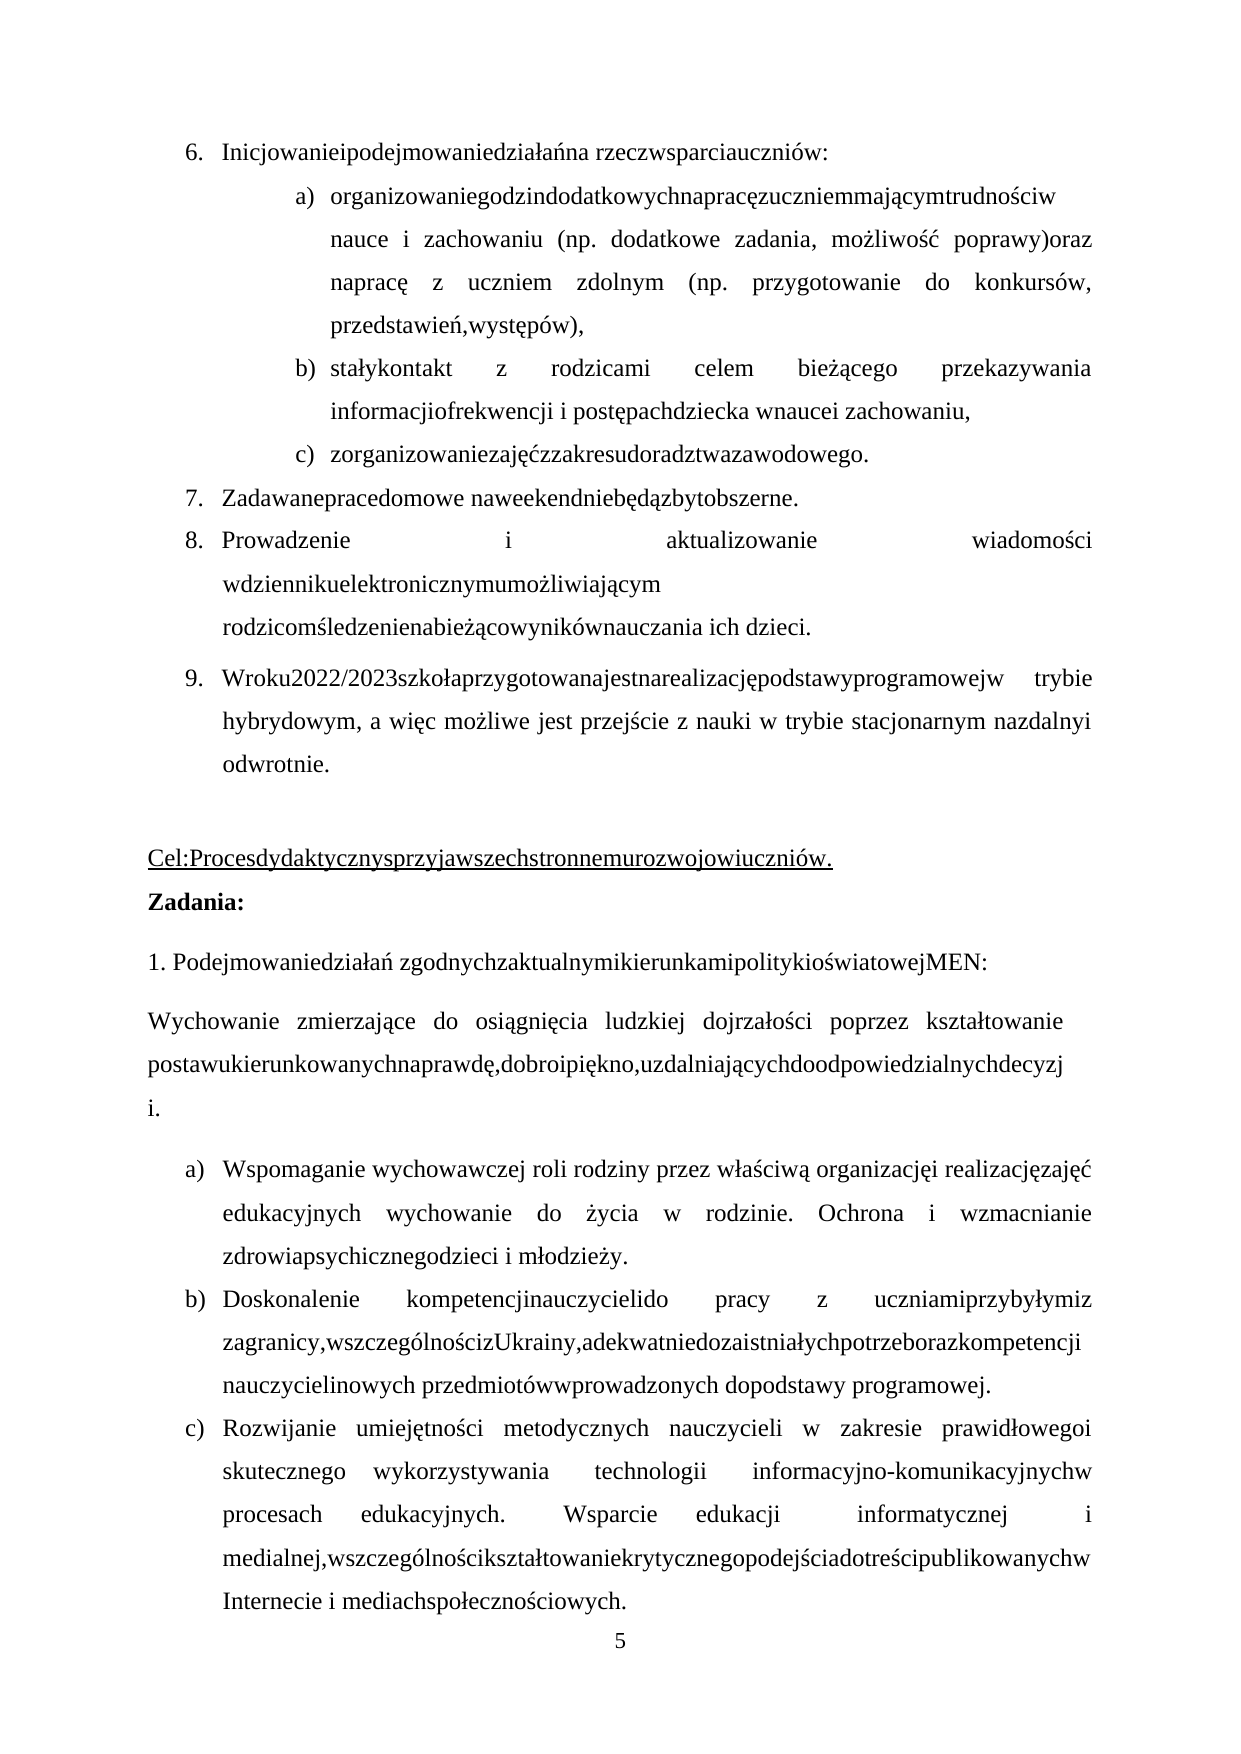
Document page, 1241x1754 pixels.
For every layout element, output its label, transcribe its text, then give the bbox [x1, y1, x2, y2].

list Doskonalenie kompetencjinauczycielido pracy z uczniamiprzybyłymiz zagranicy,wszczególnościzUkrainy,adekwatniedozaistniałychpotrzeborazkompetencjinauczycielinowych przedmiotówwprowadzonych dopodstawy programowej. [185, 1284, 1092, 1399]
list Podejmowaniedziałań zgodnychzaktualnymikierunkamipolitykioświatowejMEN: [147, 947, 1105, 975]
list organizowaniegodzindodatkowychnapracęzuczniemmającymtrudnościw nauce i zachowaniu (np. dodatkowe zadania, możliwość poprawy)oraz napracę z uczniem zdolnym (np. przygotowanie do konkursów, przedstawień,występów), [295, 181, 1093, 339]
text Cel:Procesdydaktycznysprzyjawszechstronnemurozwojowiuczniów. [147, 843, 1105, 872]
list Rozwijanie umiejętności metodycznych nauczycieli w zakresie prawidłowegoi skutecznego wykorzystywania technologii informacyjno-komunikacyjnychw procesach edukacyjnych. Wsparcie edukacji informatycznej i medialnej,wszczególnościkształtowaniekrytycznegopodejściadotreścipublikowanychw Internecie i mediachspołecznościowych. [185, 1413, 1093, 1614]
text Wychowanie zmierzające do osiągnięcia ludzkiej dojrzałości poprzez kształtowanie postawukierunkowanychnaprawdę,dobroipiękno,uzdalniającychdoodpowiedzialnychdecyzji. [147, 1006, 1064, 1121]
list Wroku2022/2023szkołaprzygotowanajestnarealizacjępodstawyprogramowejw trybie hybrydowym, a więc możliwe jest przejście z nauki w trybie stacjonarnym nazdalnyi odwrotnie. [185, 663, 1093, 778]
list zorganizowaniezajęćzzakresudoradztwazawodowego. [295, 439, 1105, 468]
list Prowadzenie i aktualizowanie wiadomości wdziennikuelektronicznymumożliwiającym rodzicomśledzenienabieżącowynikównauczania ich dzieci. [185, 526, 1092, 641]
list stałykontakt z rodzicami celem bieżącego przekazywania informacjiofrekwencji i postępachdziecka wnaucei zachowaniu, [295, 353, 1092, 425]
text Zadania: [147, 887, 1105, 915]
list Inicjowanieipodejmowaniedziałańna rzeczwsparciauczniów: [185, 137, 1105, 166]
list Wspomaganie wychowawczej roli rodziny przez właściwą organizacjęi realizacjęzajęć edukacyjnych wychowanie do życia w rodzinie. Ochrona i wzmacnianie zdrowiapsychicznegodzieci i młodzieży. [185, 1154, 1092, 1269]
list Zadawanepracedomowe naweekendniebędązbytobszerne. [185, 483, 1105, 511]
